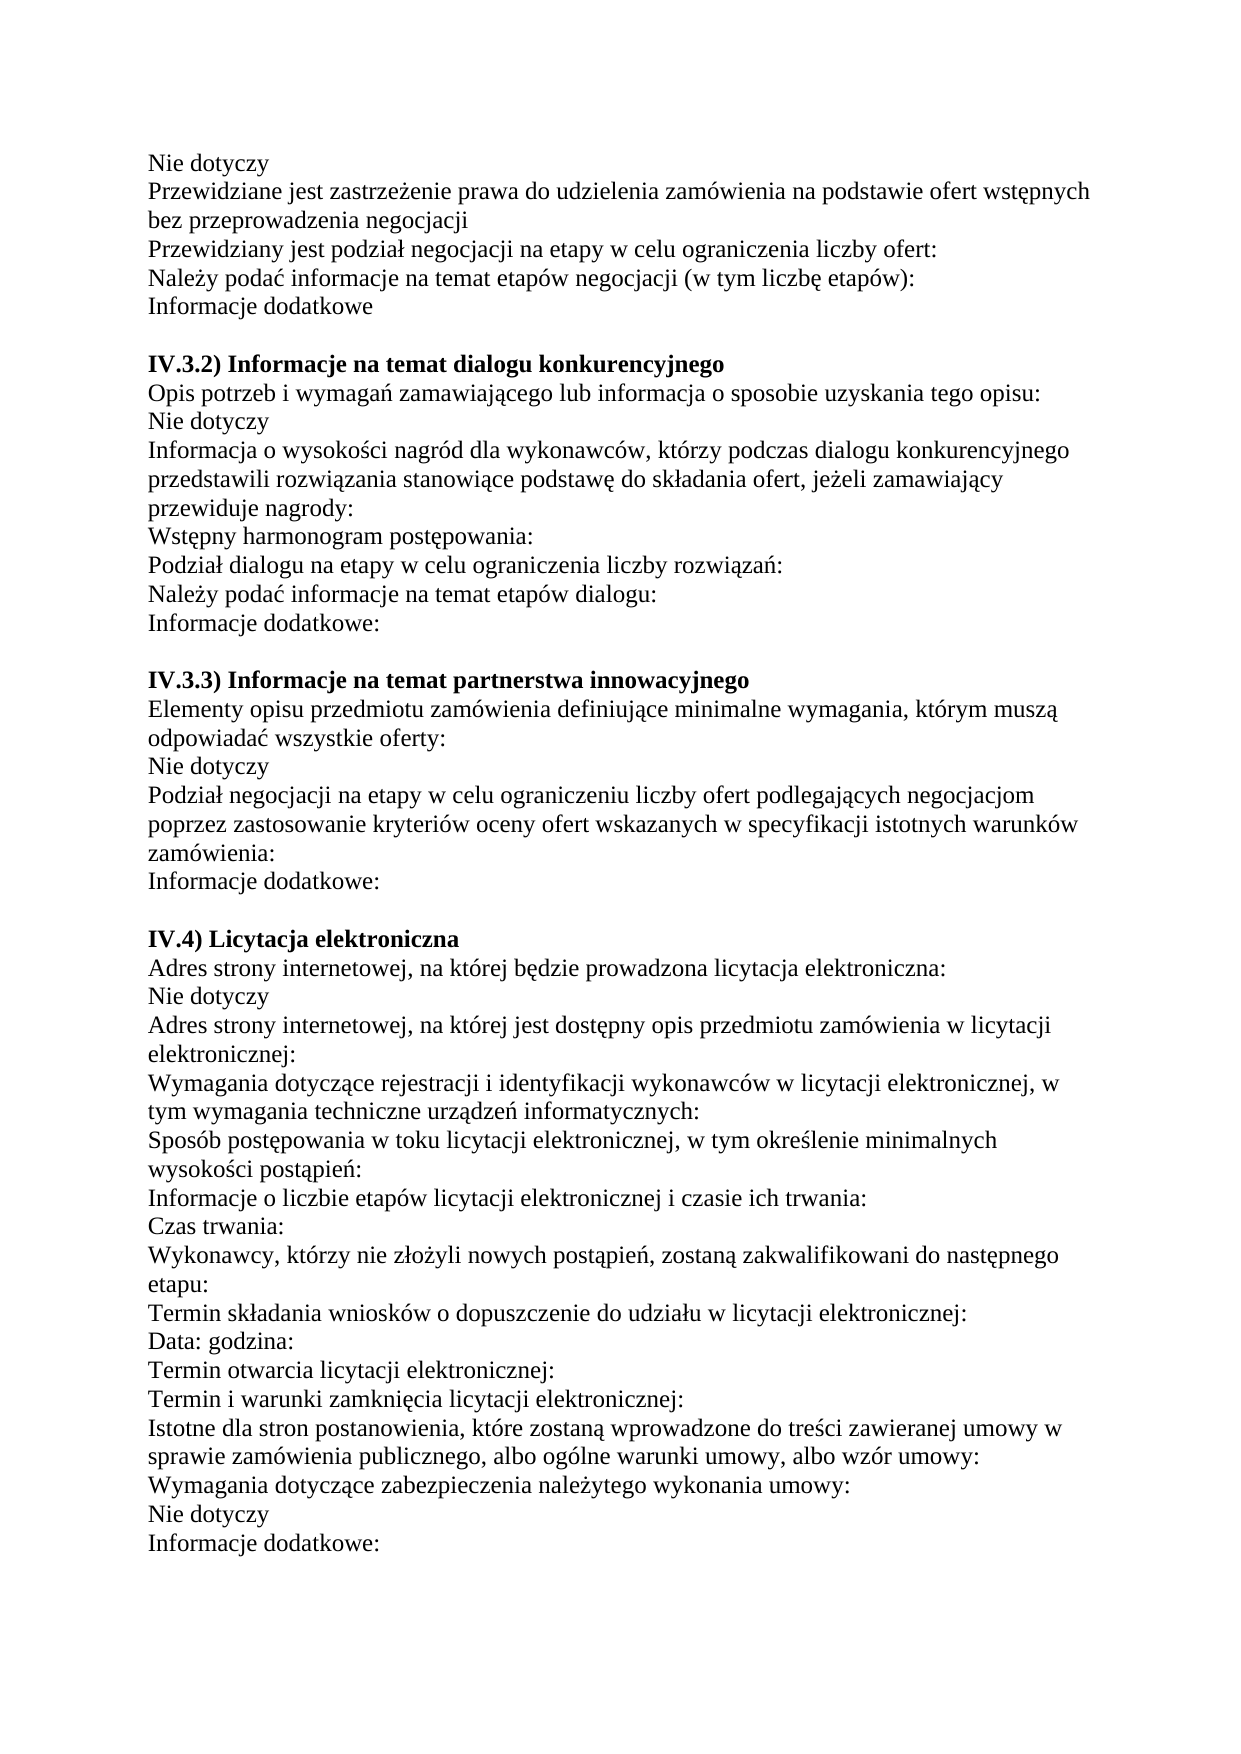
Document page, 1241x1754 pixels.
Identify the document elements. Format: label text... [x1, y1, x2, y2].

text Informacje dodatkowe: [148, 1528, 1093, 1556]
text Sposób postępowania w toku licytacji elektronicznej, w tym określenie minimalnych wysokości postąpień: [148, 1125, 1093, 1183]
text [148, 148, 1093, 981]
text Nie dotyczy [148, 981, 1093, 1010]
text Czas trwania: Wykonawcy, którzy nie złożyli nowych postąpień, zostaną zakwalifikowani do następnego etapu: [148, 1211, 1093, 1298]
text Nie dotyczy [148, 1499, 1093, 1528]
text Wymagania dotyczące zabezpieczenia należytego wykonania umowy: [148, 1470, 1093, 1499]
text Wymagania dotyczące rejestracji i identyfikacji wykonawców w licytacji elektronicznej, w tym wymagania techniczne urządzeń informatycznych: [148, 1068, 1093, 1125]
text Termin i warunki zamknięcia licytacji elektronicznej: [148, 1384, 1093, 1413]
text Adres strony internetowej, na której jest dostępny opis przedmiotu zamówienia w licytacji elektronicznej: [148, 1010, 1093, 1068]
text Termin składania wniosków o dopuszczenie do udziału w licytacji elektronicznej: Data: godzina: Termin otwarcia licytacji elektronicznej: [148, 1298, 1093, 1384]
text Istotne dla stron postanowienia, które zostaną wprowadzone do treści zawieranej umowy w sprawie zamówienia publicznego, albo ogólne warunki umowy, albo wzór umowy: [148, 1413, 1093, 1470]
text Informacje o liczbie etapów licytacji elektronicznej i czasie ich trwania: [148, 1183, 1093, 1211]
